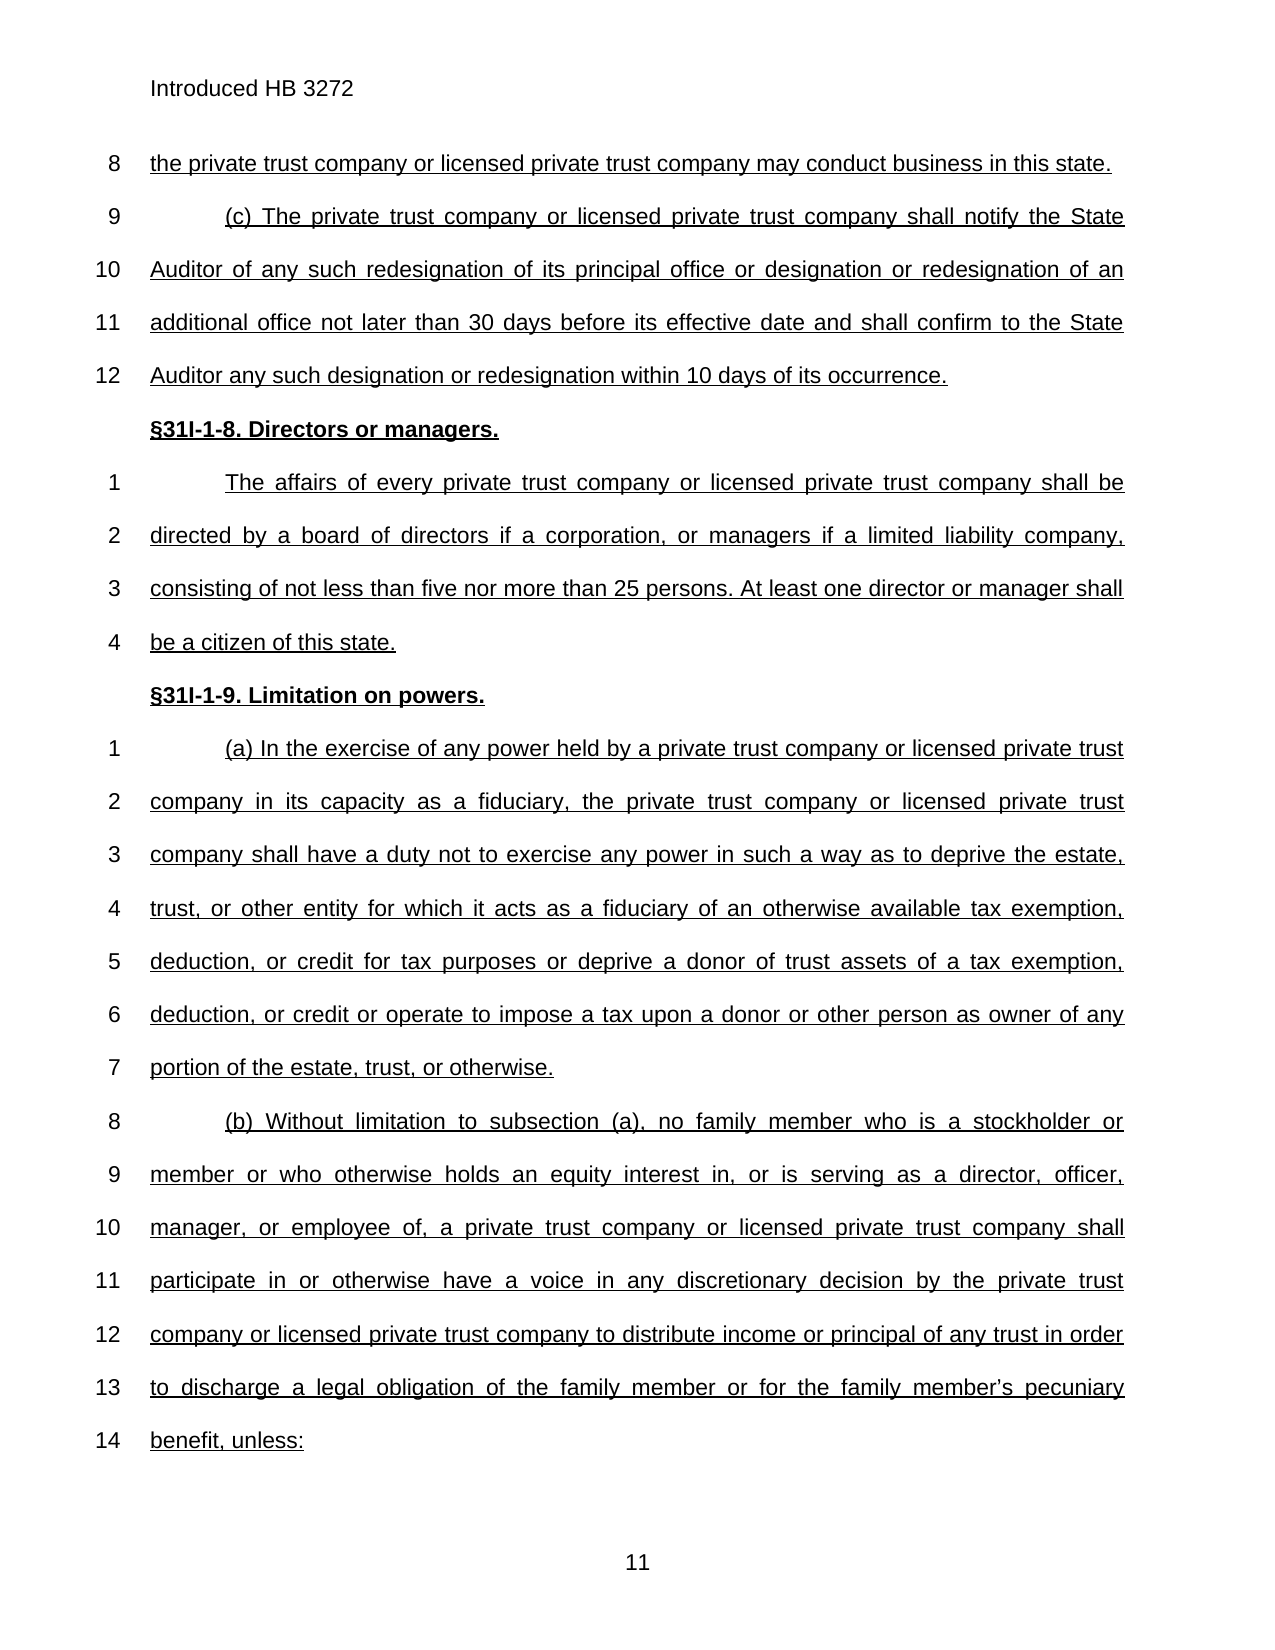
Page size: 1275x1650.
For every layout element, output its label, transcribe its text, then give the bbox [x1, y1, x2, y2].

text (a) In the exercise of any power held by a private trust company or licensed private trust company in its capacity as a fiduciary, the private trust company or licensed private trust company shall have a duty not to exercise any power in such a way as to deprive the estate, trust, or other entity for which it acts as a fiduciary of an otherwise available tax exemption, deduction, or credit for tax purposes or deprive a donor of trust assets of a tax exemption, deduction, or credit or operate to impose a tax upon a donor or other person as owner of any portion of the estate, trust, or otherwise. [150, 865, 1125, 1024]
text (a) In the exercise of any power held by a private trust company or licensed private trust company in its capacity as a fiduciary, the private trust company or licensed private trust company shall have a duty not to exercise any power in such a way as to deprive the estate, trust, or other entity for which it acts as a fiduciary of an otherwise available tax exemption, deduction, or credit for tax purposes or deprive a donor of trust assets of a tax exemption, deduction, or credit or operate to impose a tax upon a donor or other person as owner of any portion of the estate, trust, or otherwise. [150, 812, 1125, 864]
text (c) The private trust company or licensed private trust company shall notify the State Auditor of any such redesignation of its principal office or designation or redesignation of an additional office not later than 30 days before its effective date and shall confirm to the State Auditor any such designation or redesignation within 10 days of its occurrence. [150, 203, 1125, 389]
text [150, 150, 1125, 176]
text (b) Without limitation to subsection (a), no family member who is a stockholder or member or who otherwise holds an equity interest in, or is serving as a director, officer, manager, or employee of, a private trust company or licensed private trust company shall participate in or otherwise have a voice in any discretionary decision by the private trust company or licensed private trust company to distribute income or principal of any trust in order to discharge a legal obligation of the family member or for the family member’s pecuniary benefit, unless: [150, 1108, 1125, 1237]
text The affairs of every private trust company or licensed private trust company shall be directed by a board of directors if a corporation, or managers if a limited liability company, consisting of not less than five nor more than 25 persons. At least one director or manager shall be a citizen of this state. [150, 546, 1125, 655]
subtitle §31I-1-9. Limitation on powers. [150, 682, 1125, 708]
text The affairs of every private trust company or licensed private trust company shall be directed by a board of directors if a corporation, or managers if a limited liability company, consisting of not less than five nor more than 25 persons. At least one director or manager shall be a citizen of this state. [150, 469, 1125, 545]
text (b) Without limitation to subsection (a), no family member who is a stockholder or member or who otherwise holds an equity interest in, or is serving as a director, officer, manager, or employee of, a private trust company or licensed private trust company shall participate in or otherwise have a voice in any discretionary decision by the private trust company or licensed private trust company to distribute income or principal of any trust in order to discharge a legal obligation of the family member or for the family member’s pecuniary benefit, unless: [150, 1238, 1125, 1396]
text (a) In the exercise of any power held by a private trust company or licensed private trust company in its capacity as a fiduciary, the private trust company or licensed private trust company shall have a duty not to exercise any power in such a way as to deprive the estate, trust, or other entity for which it acts as a fiduciary of an otherwise available tax exemption, deduction, or credit for tax purposes or deprive a donor of trust assets of a tax exemption, deduction, or credit or operate to impose a tax upon a donor or other person as owner of any portion of the estate, trust, or otherwise. [150, 735, 1125, 811]
text (b) Without limitation to subsection (a), no family member who is a stockholder or member or who otherwise holds an equity interest in, or is serving as a director, officer, manager, or employee of, a private trust company or licensed private trust company shall participate in or otherwise have a voice in any discretionary decision by the private trust company or licensed private trust company to distribute income or principal of any trust in order to discharge a legal obligation of the family member or for the family member’s pecuniary benefit, unless: [150, 1398, 1125, 1453]
text (a) In the exercise of any power held by a private trust company or licensed private trust company in its capacity as a fiduciary, the private trust company or licensed private trust company shall have a duty not to exercise any power in such a way as to deprive the estate, trust, or other entity for which it acts as a fiduciary of an otherwise available tax exemption, deduction, or credit for tax purposes or deprive a donor of trust assets of a tax exemption, deduction, or credit or operate to impose a tax upon a donor or other person as owner of any portion of the estate, trust, or otherwise. [150, 1025, 1125, 1081]
subtitle §31I-1-8. Directors or managers. [150, 416, 1125, 442]
